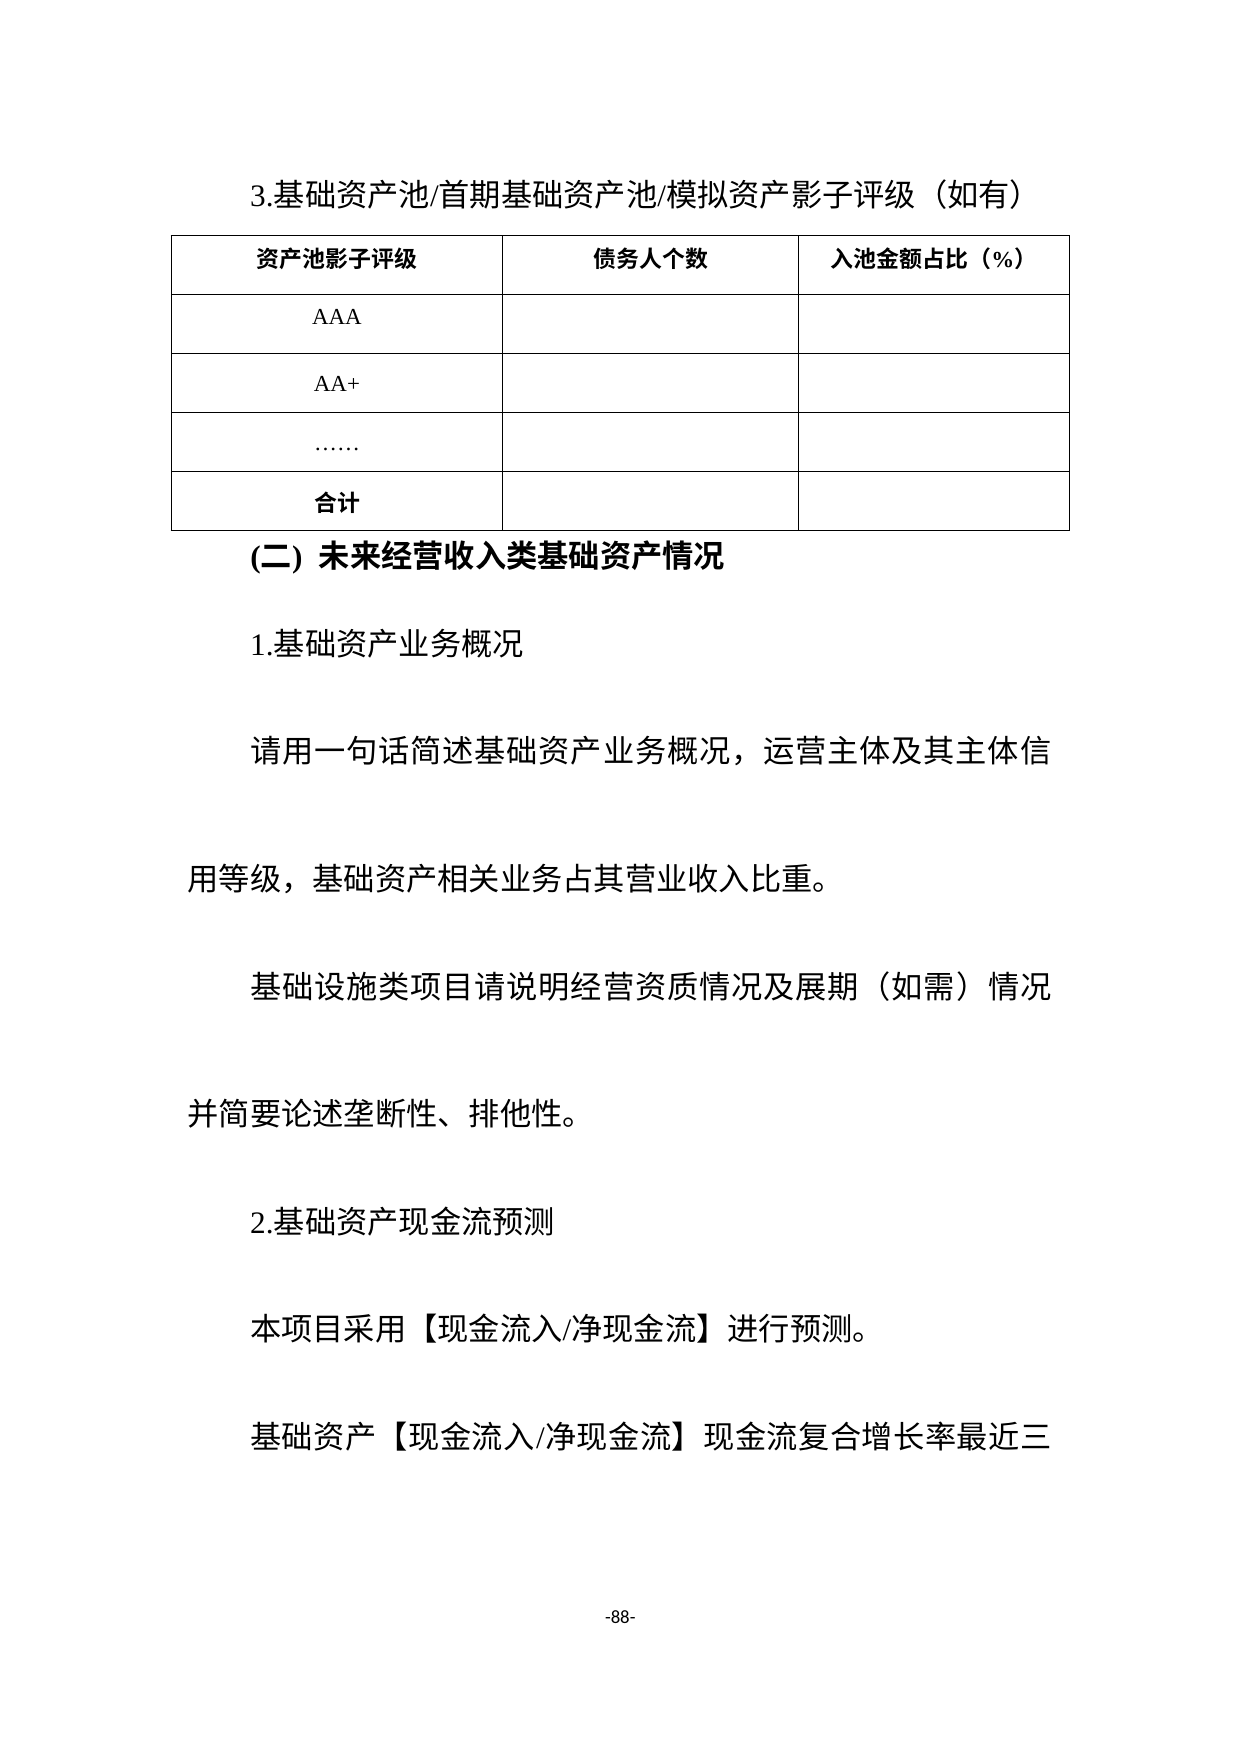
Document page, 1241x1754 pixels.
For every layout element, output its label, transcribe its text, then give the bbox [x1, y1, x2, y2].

table_cell [503, 295, 798, 353]
text 基础设施类项目请说明经营资质情况及展期（如需）情况，并简要论述垄断性、排他性。 [187, 942, 1053, 1154]
text 请用一句话简述基础资产业务概况，运营主体及其主体信用等级，基础资产相关业务占其营业收入比重。 [187, 707, 1053, 919]
text 2.基础资产现金流预测 [187, 1177, 1053, 1262]
table_cell [799, 413, 1069, 471]
table_cell [503, 413, 798, 471]
table_cell AA+ [172, 354, 502, 412]
text 3.基础资产池/首期基础资产池/模拟资产影子评级（如有） [187, 150, 1053, 235]
table_header 入池金额占比（%） [799, 236, 1069, 294]
table_cell AAA [172, 295, 502, 353]
table_cell [799, 472, 1069, 530]
table_cell 合计 [172, 472, 502, 530]
table_cell [503, 354, 798, 412]
table_cell [503, 472, 798, 530]
table_cell [799, 354, 1069, 412]
text 本项目采用【现金流入/净现金流】进行预测。 [187, 1284, 1053, 1369]
table_header 债务人个数 [503, 236, 798, 294]
table_header 资产池影子评级 [172, 236, 502, 294]
text 1.基础资产业务概况 [187, 599, 1053, 684]
table_cell [799, 295, 1069, 353]
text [187, 1392, 1053, 1477]
table_cell …… [172, 413, 502, 471]
list 未来经营收入类基础资产情况 [187, 531, 1053, 577]
